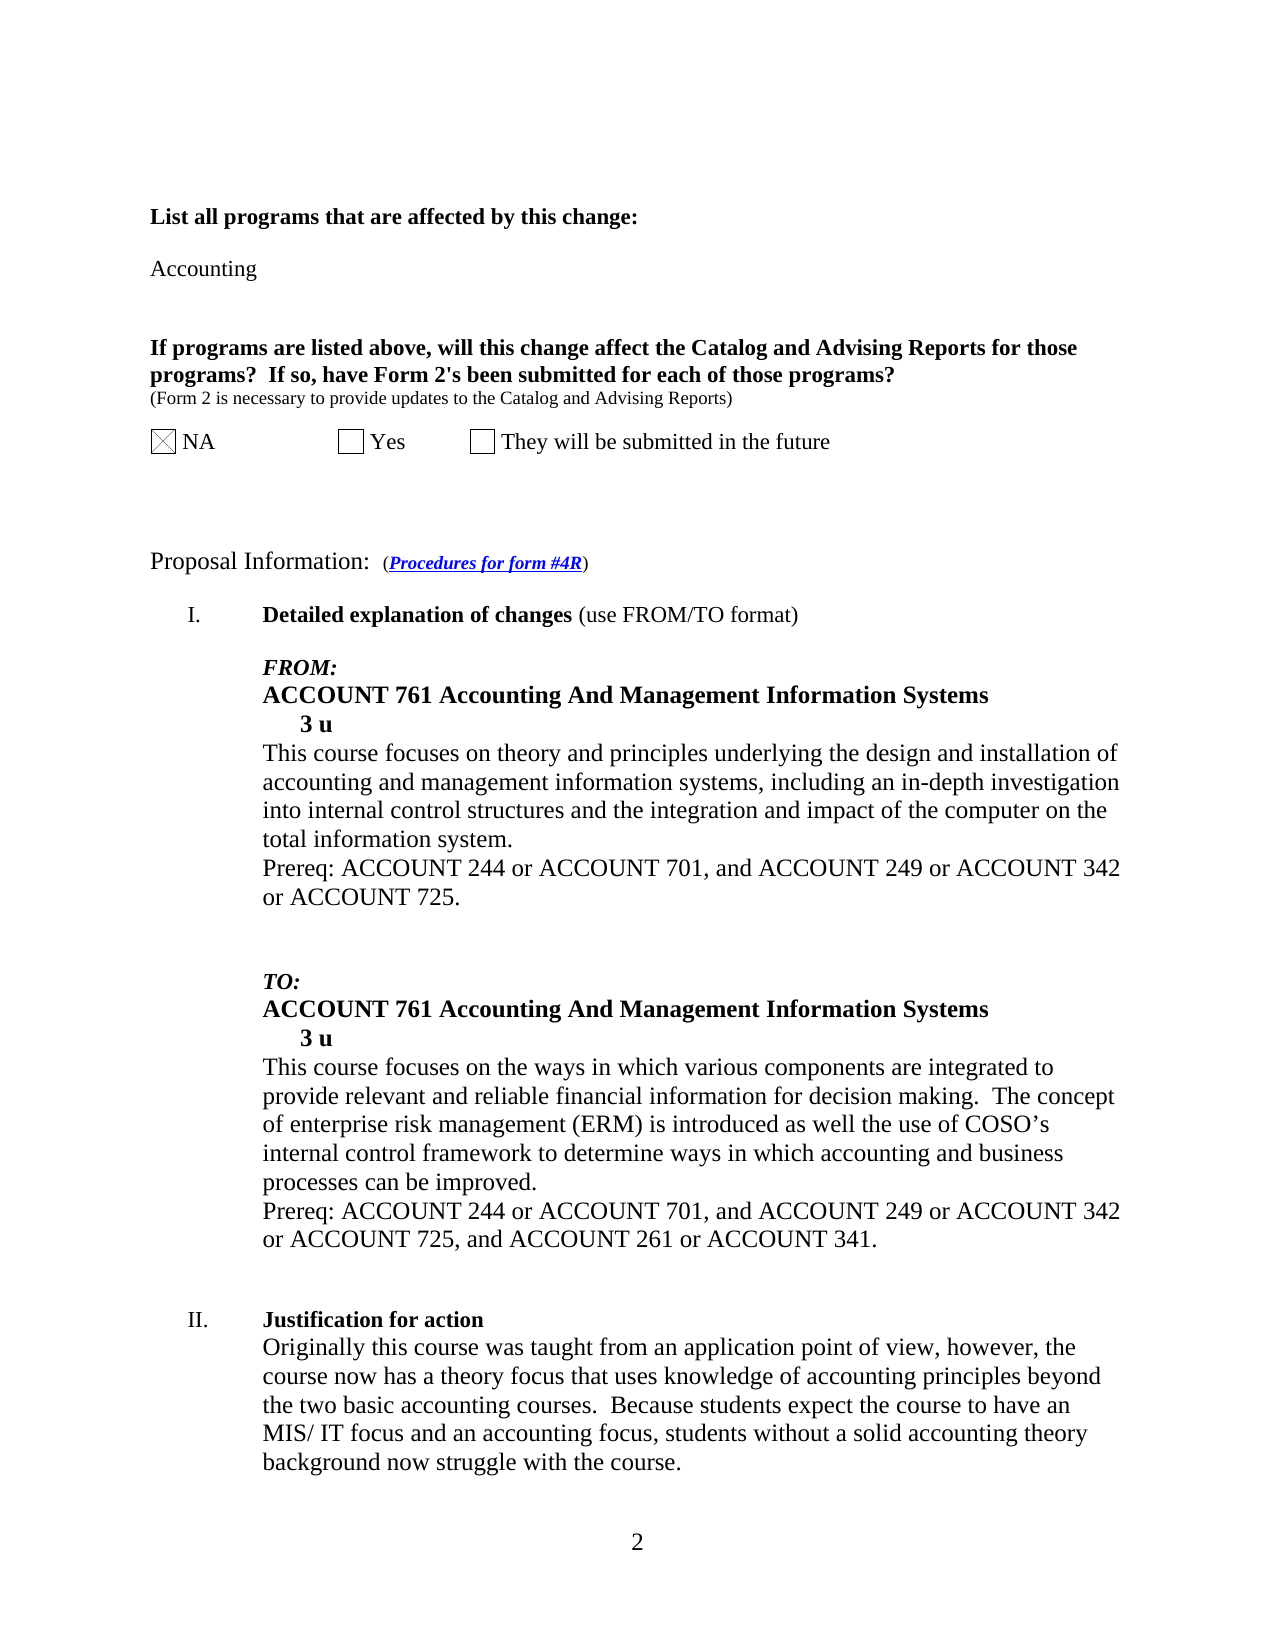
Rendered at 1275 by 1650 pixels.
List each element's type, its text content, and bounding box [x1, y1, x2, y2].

text List all programs that are affected by this change: [150, 203, 1125, 229]
text This course focuses on theory and principles underlying the design and installation of accounting and management information systems, including an in-depth investigation into internal control structures and the integration and impact of the computer on the total information system. [262, 738, 1125, 853]
list Detailed explanation of changes (use FROM/TO format) [187, 602, 1125, 628]
text FROM: [262, 654, 1125, 681]
text TO: [262, 968, 1125, 994]
text If programs are listed above, will this change affect the Catalog and Advising Reports for those programs? If so, have Form 2's been submitted for each of those programs? [150, 334, 1125, 387]
text Proposal Information: (Procedures for form #4R) [150, 546, 1125, 575]
text This course focuses on the ways in which various components are integrated to provide relevant and reliable financial information for decision making. The concept of enterprise risk management (ERM) is introduced as well the use of COSO’s internal control framework to determine ways in which accounting and business processes can be improved. [262, 1052, 1125, 1196]
text Accounting [150, 255, 1125, 282]
text Originally this course was taught from an application point of view, however, the course now has a theory focus that uses knowledge of accounting principles beyond the two basic accounting courses. Because students expect the course to have an MIS/ IT focus and an accounting focus, students without a solid accounting theory background now struggle with the course. [262, 1332, 1125, 1476]
subtitle Justification for action [187, 1306, 1125, 1332]
text (Form 2 is necessary to provide updates to the Catalog and Advising Reports) [150, 387, 1125, 409]
text Prereq: ACCOUNT 244 or ACCOUNT 701, and ACCOUNT 249 or ACCOUNT 342 or ACCOUNT 725, and ACCOUNT 261 or ACCOUNT 341. [262, 1196, 1125, 1253]
text NA Yes They will be submitted in the future [176, 428, 1125, 454]
text Prereq: ACCOUNT 244 or ACCOUNT 701, and ACCOUNT 249 or ACCOUNT 342 or ACCOUNT 725. [262, 853, 1125, 911]
subtitle ACCOUNT 761 Accounting And Management Information Systems 3 u [262, 994, 1125, 1052]
subtitle ACCOUNT 761 Accounting And Management Information Systems 3 u [262, 681, 1125, 738]
